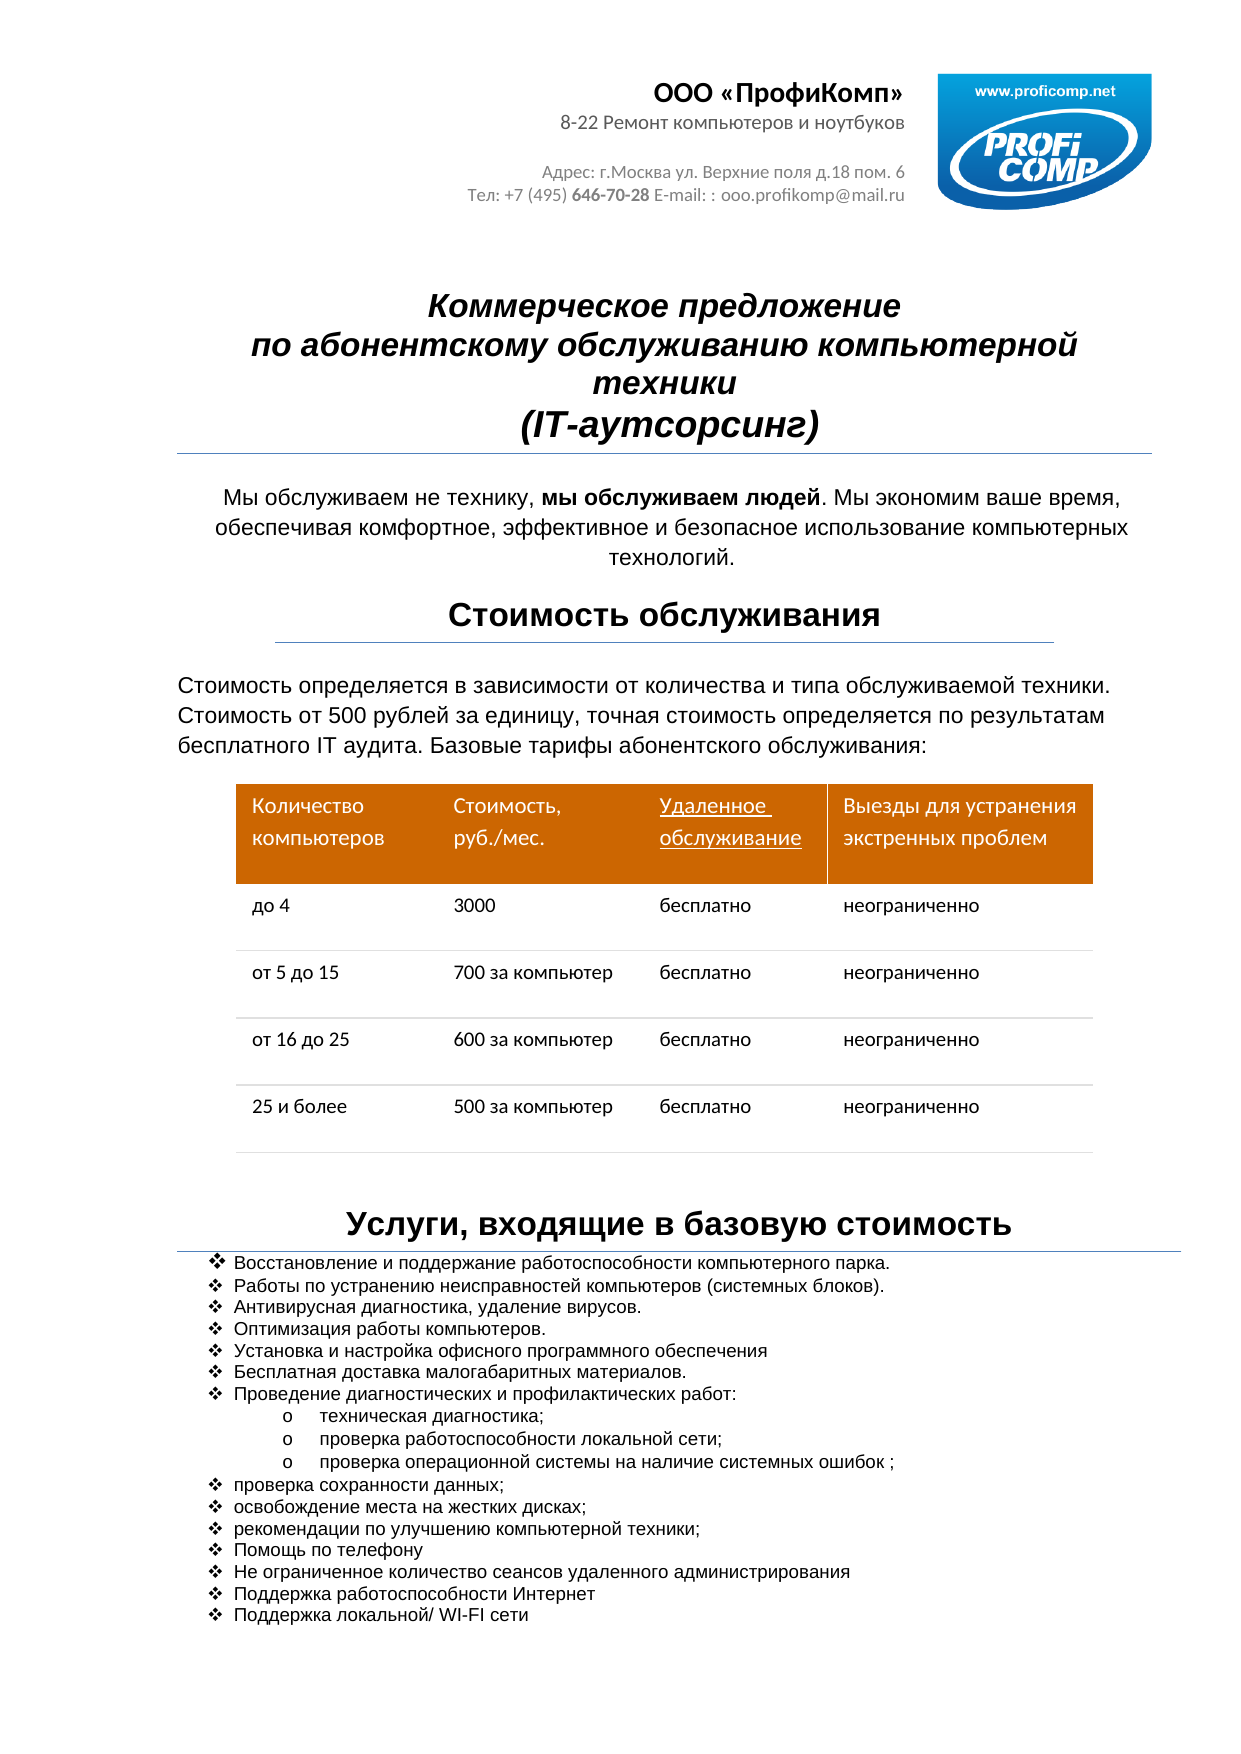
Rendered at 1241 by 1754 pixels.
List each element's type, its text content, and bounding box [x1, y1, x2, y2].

list рекомендации по улучшению компьютерной техники; [207, 1517, 1152, 1539]
picture [937, 109, 1152, 210]
text (IT-аутсорсинг) [177, 402, 1152, 453]
text по абонентскому обслуживанию компьютерной техники [177, 325, 1152, 402]
table_cell неограниченно [828, 1086, 1093, 1152]
table_cell от 5 до 15 [236, 951, 438, 1017]
list Оптимизация работы компьютеров. [207, 1318, 1152, 1339]
list проверка работоспособности локальной сети; [282, 1428, 1152, 1451]
text Мы обслуживаем не технику, мы обслуживаем людей. Мы экономим ваше время, обеспечивая комфортное, эффективное и безопасное использование компьютерных технологий. [192, 483, 1152, 570]
list Проведение диагностических и профилактических работ: [207, 1383, 1152, 1404]
list Помощь по телефону [207, 1539, 1152, 1561]
table_cell бесплатно [644, 1086, 827, 1152]
text Стоимость определяется в зависимости от количества и типа обслуживаемой техники. Стоимость от 500 рублей за единицу, точная стоимость определяется по результатам бесплатного IT аудита. Базовые тарифы абонентского обслуживания: [177, 672, 1152, 759]
list Установка и настройка офисного программного обеспечения [207, 1339, 1152, 1361]
list Работы по устранению неисправностей компьютеров (системных блоков). [207, 1274, 1152, 1296]
table_header Стоимость, руб./мес. [438, 784, 644, 884]
list Поддержка работоспособности Интернет [207, 1582, 1152, 1604]
list проверка операционной системы на наличие системных ошибок ; [282, 1451, 1152, 1474]
table_cell бесплатно [644, 1019, 827, 1084]
list проверка сохранности данных; [207, 1474, 1152, 1496]
list Поддержка локальной/ WI-FI сети [207, 1604, 1152, 1626]
text Стоимость обслуживания [275, 595, 1054, 642]
table_cell 600 за компьютер [438, 1019, 644, 1084]
list Не ограниченное количество сеансов удаленного администрирования [207, 1561, 1152, 1582]
table_header Удаленное обслуживание [644, 784, 827, 884]
table_cell бесплатно [644, 884, 827, 950]
table_cell от 16 до 25 [236, 1019, 438, 1084]
table_cell 500 за компьютер [438, 1086, 644, 1152]
list Антивирусная диагностика, удаление вирусов. [207, 1296, 1152, 1318]
text Услуги, входящие в базовую стоимость [177, 1204, 1181, 1251]
table_cell бесплатно [644, 951, 827, 1017]
table_cell 25 и более [236, 1086, 438, 1152]
table_header Количество компьютеров [236, 784, 438, 884]
table_cell 700 за компьютер [438, 951, 644, 1017]
list освобождение места на жестких дисках; [207, 1496, 1152, 1517]
table_cell до 4 [236, 884, 438, 950]
table_header Выезды для устранения экстренных проблем [828, 784, 1093, 884]
list техническая диагностика; [282, 1404, 1152, 1428]
list Восстановление и поддержание работоспособности компьютерного парка. [207, 1252, 1152, 1274]
table_cell неограниченно [828, 1019, 1093, 1084]
list Бесплатная доставка малогабаритных материалов. [207, 1361, 1152, 1383]
table_cell неограниченно [828, 951, 1093, 1017]
table_cell 3000 [438, 884, 644, 950]
text Коммерческое предложение [177, 287, 1152, 325]
picture [985, 89, 996, 95]
table_cell неограниченно [828, 884, 1093, 950]
